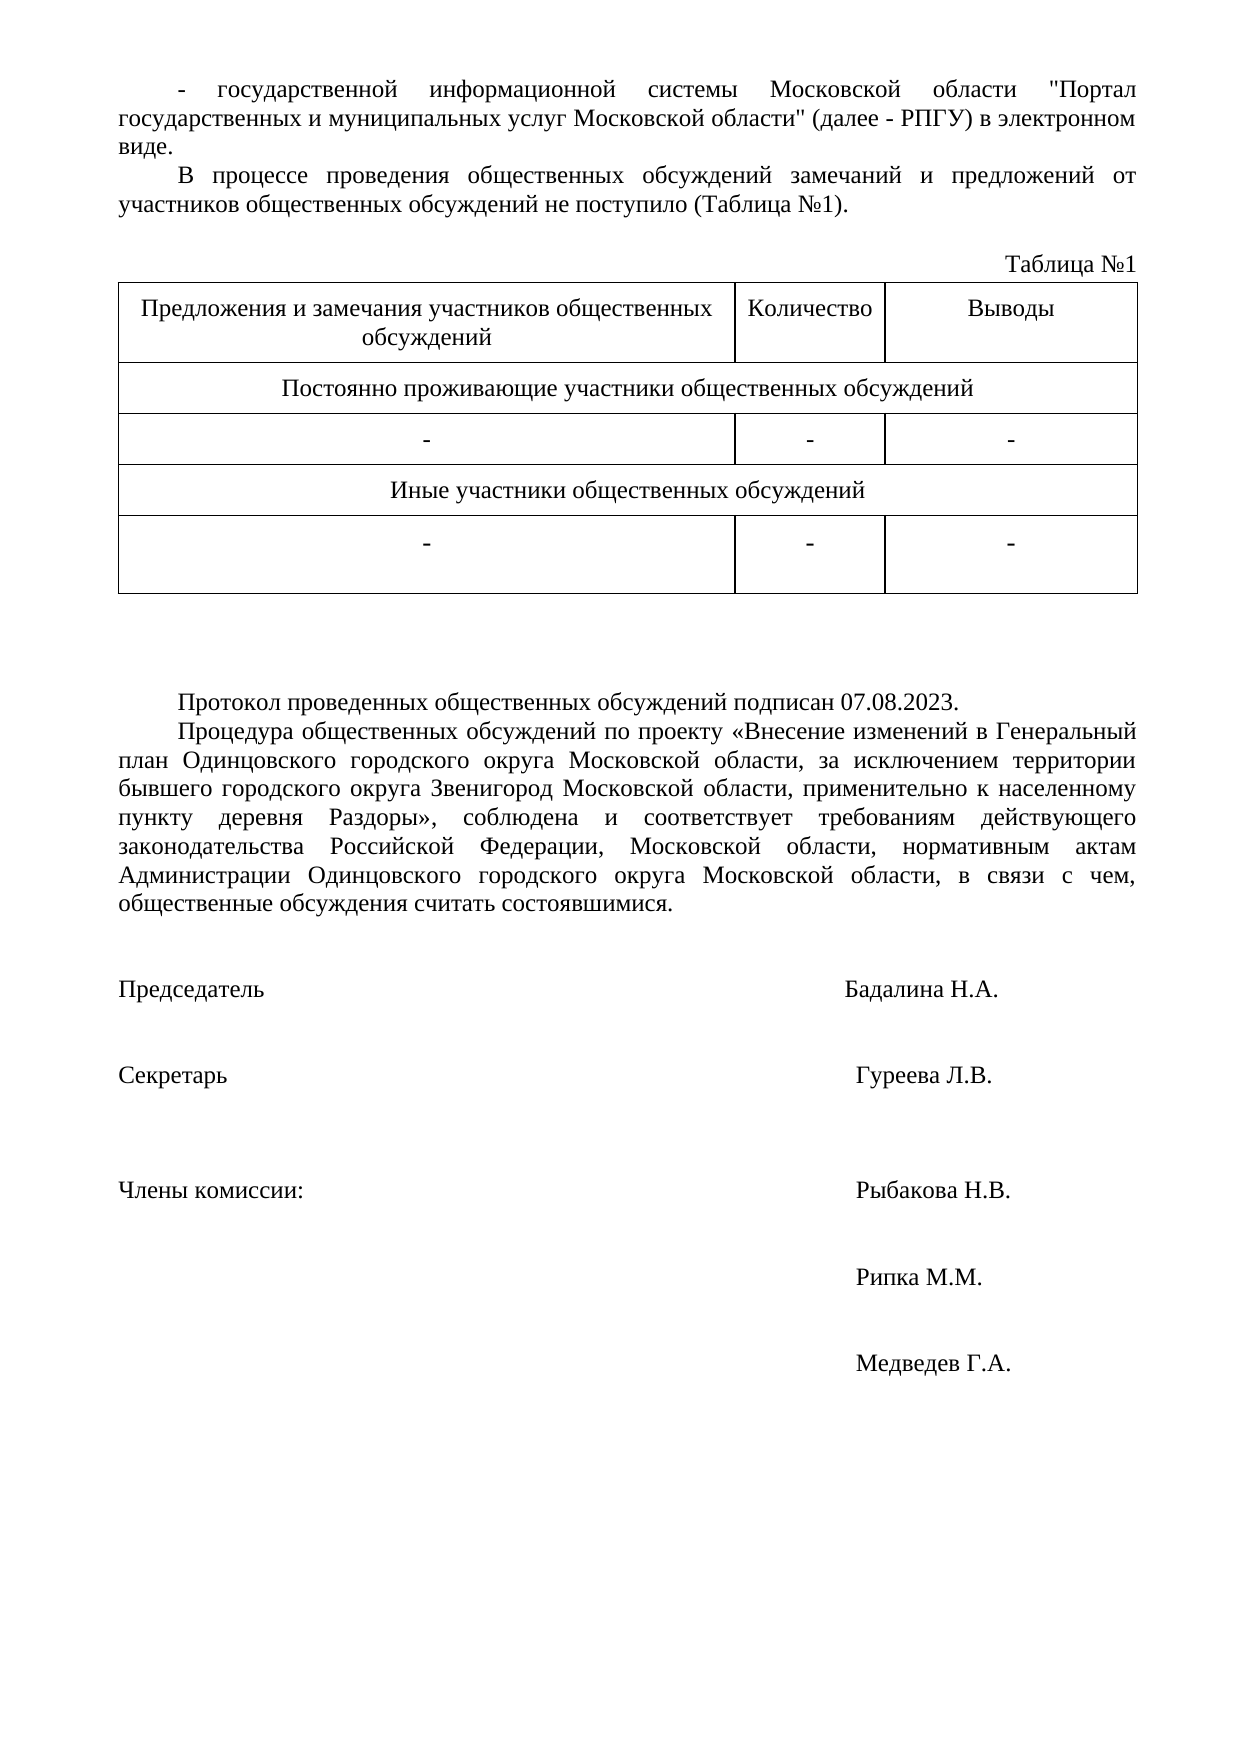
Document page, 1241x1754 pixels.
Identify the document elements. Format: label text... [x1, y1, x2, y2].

table_header Количество [736, 283, 884, 362]
text Члены комиссии: Рыбакова Н.В. [118, 1175, 1137, 1204]
text - государственной информационной системы Московской области "Портал государственных и муниципальных услуг Московской области" (далее - РПГУ) в электронном виде. [118, 74, 1137, 160]
table_cell - [736, 414, 884, 464]
text В процессе проведения общественных обсуждений замечаний и предложений от участников общественных обсуждений не поступило (Таблица №1). [118, 160, 1137, 218]
table_cell - [119, 516, 734, 593]
text Протокол проведенных общественных обсуждений подписан 07.08.2023. [118, 687, 1137, 716]
table_cell - [886, 516, 1137, 593]
table_cell Постоянно проживающие участники общественных обсуждений [119, 363, 1137, 413]
text Рипка М.М. [782, 1262, 1137, 1290]
table_cell - [736, 516, 884, 593]
text Процедура общественных обсуждений по проекту «Внесение изменений в Генеральный план Одинцовского городского округа Московской области, за исключением территории бывшего городского округа Звенигород Московской области, применительно к населенному пункту деревня Раздоры», соблюдена и соответствует требованиям действующего законодательства Российской Федерации, Московской области, нормативным актам Администрации Одинцовского городского округа Московской области, в связи с чем, общественные обсуждения считать состоявшимися. [118, 716, 1137, 917]
table_cell - [119, 414, 734, 464]
text Таблица №1 [118, 249, 1137, 277]
table_header Выводы [886, 283, 1137, 362]
text Медведев Г.А. [782, 1348, 1137, 1377]
table_header Предложения и замечания участников общественных обсуждений [119, 283, 734, 362]
text Председатель Бадалина Н.А. [118, 974, 1137, 1003]
text Секретарь Гуреева Л.В. [118, 1060, 1137, 1118]
table_cell - [886, 414, 1137, 464]
table_cell Иные участники общественных обсуждений [119, 465, 1137, 515]
